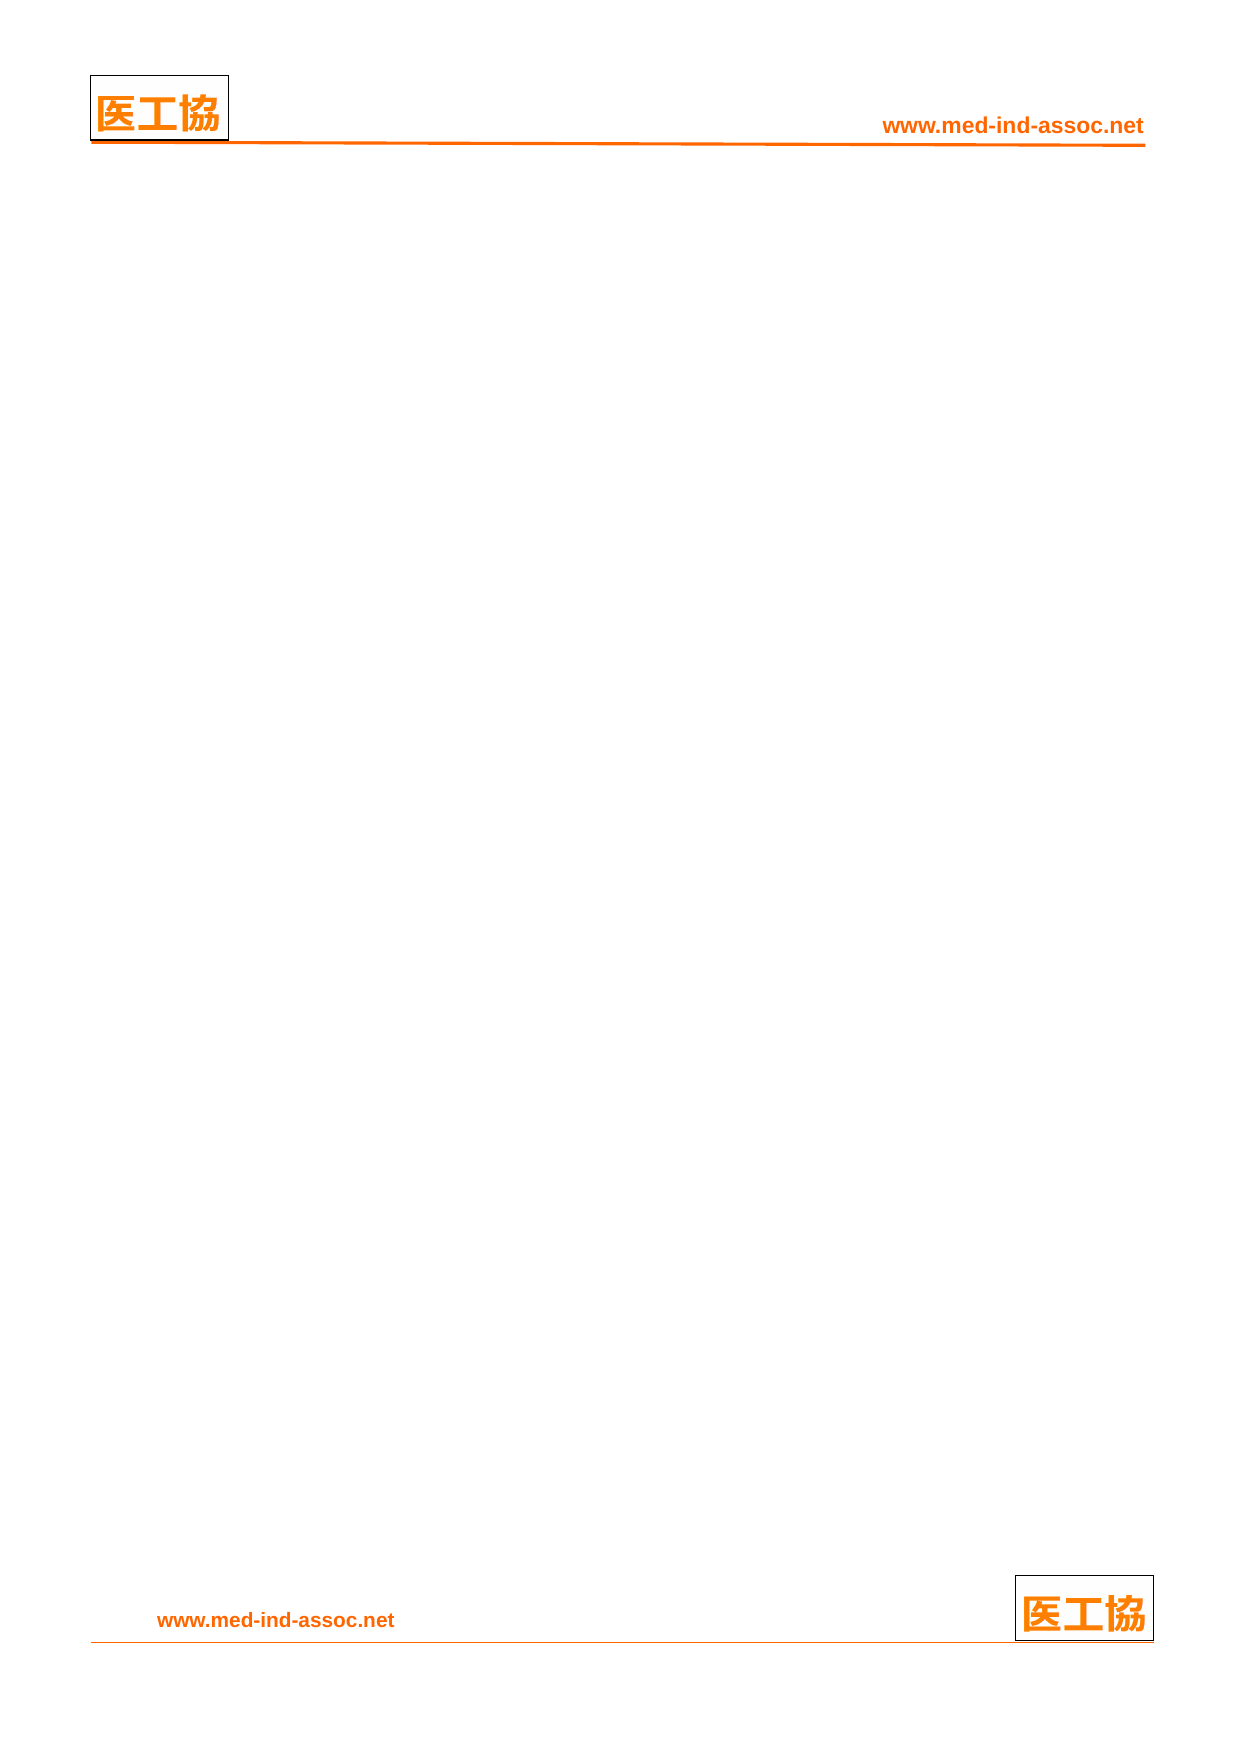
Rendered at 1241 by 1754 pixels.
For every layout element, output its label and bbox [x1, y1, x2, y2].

picture [91, 76, 228, 139]
picture [1016, 1576, 1153, 1640]
